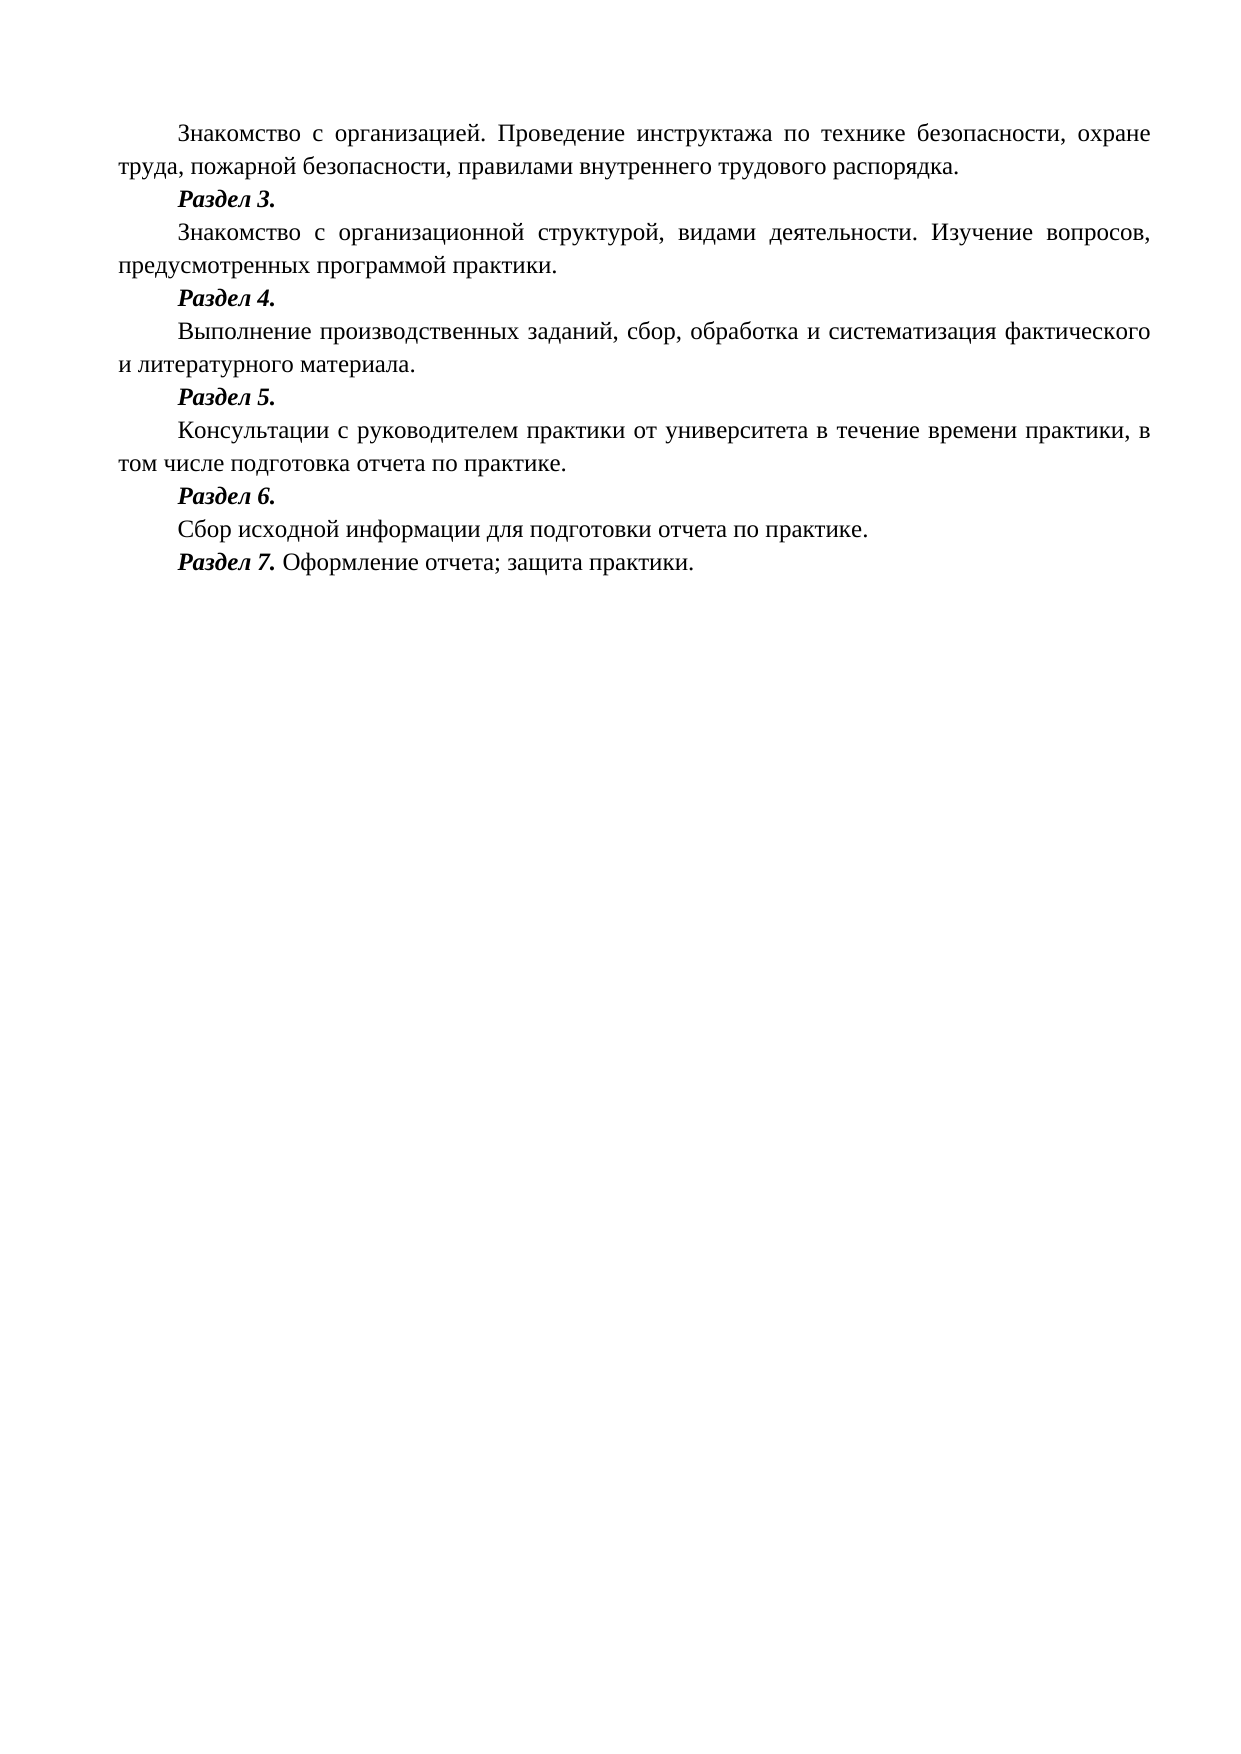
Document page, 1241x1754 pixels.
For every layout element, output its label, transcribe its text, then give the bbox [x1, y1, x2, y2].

text Раздел 5. [118, 382, 1152, 411]
text Знакомство с организацией. Проведение инструктажа по технике безопасности, охране труда, пожарной безопасности, правилами внутреннего трудового распорядка. [118, 118, 1152, 180]
text Сбор исходной информации для подготовки отчета по практике. [118, 514, 1152, 543]
text Раздел 6. [118, 481, 1152, 510]
text Раздел 7. Оформление отчета; защита практики. [118, 547, 1152, 576]
text Раздел 3. [118, 184, 1152, 213]
text Консультации с руководителем практики от университета в течение времени практики, в том числе подготовка отчета по практике. [118, 415, 1152, 477]
text Выполнение производственных заданий, сбор, обработка и систематизация фактического и литературного материала. [118, 316, 1152, 378]
text Знакомство с организационной структурой, видами деятельности. Изучение вопросов, предусмотренных программой практики. [118, 217, 1152, 279]
text Раздел 4. [118, 283, 1152, 312]
